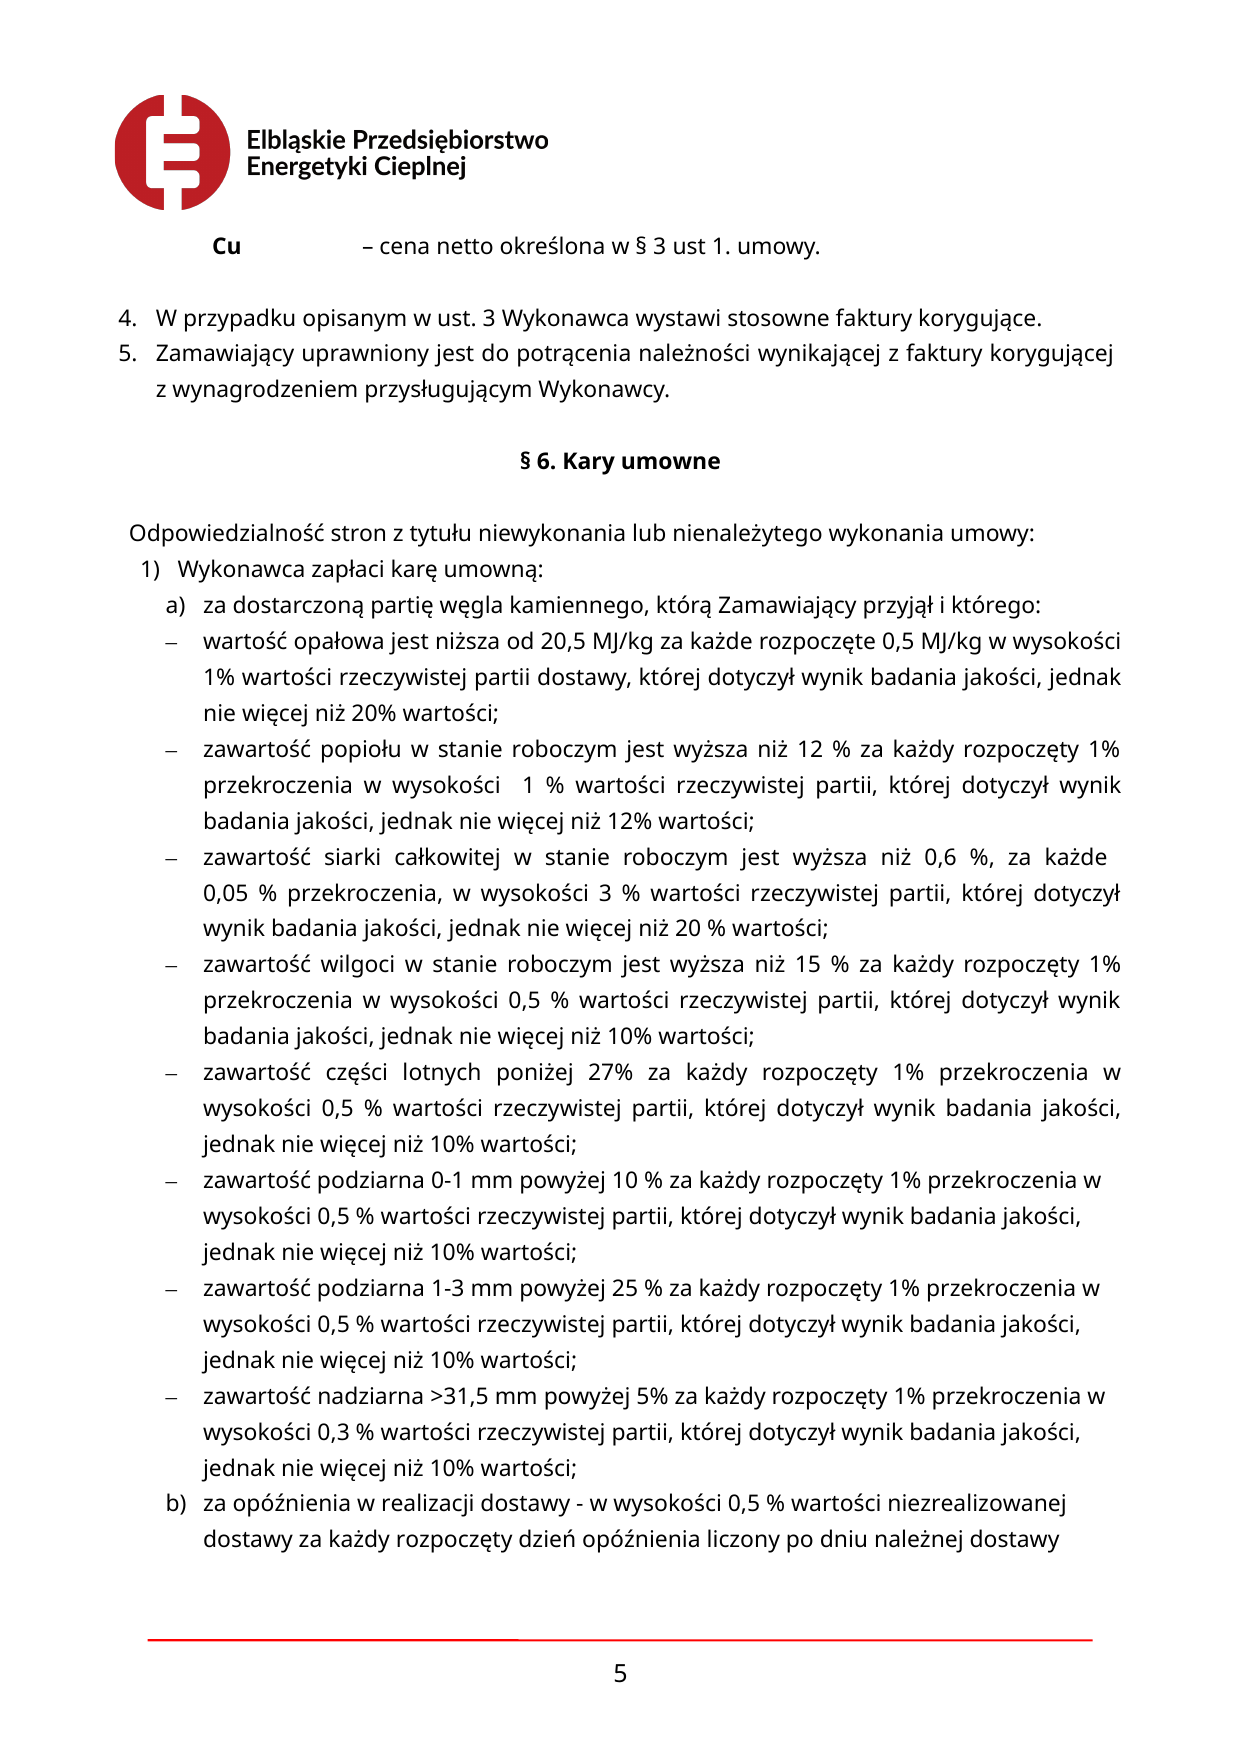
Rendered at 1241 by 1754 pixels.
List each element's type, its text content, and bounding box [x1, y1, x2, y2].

list W przypadku opisanym w ust. 3 Wykonawca wystawi stosowne faktury korygujące. [118, 301, 1122, 333]
list zawartość siarki całkowitej w stanie roboczym jest wyższa niż 0,6 %, za każde 0,05 % przekroczenia, w wysokości 3 % wartości rzeczywistej partii, której dotyczył wynik badania jakości, jednak nie więcej niż 20 % wartości; [165, 841, 1122, 944]
list zawartość części lotnych poniżej 27% za każdy rozpoczęty 1% przekroczenia w wysokości 0,5 % wartości rzeczywistej partii, której dotyczył wynik badania jakości, jednak nie więcej niż 10% wartości; [165, 1056, 1122, 1159]
list zawartość nadziarna >31,5 mm powyżej 5% za każdy rozpoczęty 1% przekroczenia w wysokości 0,3 % wartości rzeczywistej partii, której dotyczył wynik badania jakości, jednak nie więcej niż 10% wartości; [165, 1379, 1122, 1483]
text § 6. Kary umowne [118, 445, 1122, 476]
list zawartość podziarna 0-1 mm powyżej 10 % za każdy rozpoczęty 1% przekroczenia w wysokości 0,5 % wartości rzeczywistej partii, której dotyczył wynik badania jakości, jednak nie więcej niż 10% wartości; [165, 1164, 1122, 1267]
list zawartość wilgoci w stanie roboczym jest wyższa niż 15 % za każdy rozpoczęty 1% przekroczenia w wysokości 0,5 % wartości rzeczywistej partii, której dotyczył wynik badania jakości, jednak nie więcej niż 10% wartości; [165, 948, 1122, 1051]
text Cu – cena netto określona w § 3 ust 1. umowy. [148, 229, 1122, 261]
picture [114, 95, 549, 210]
list Zamawiający uprawniony jest do potrącenia należności wynikającej z faktury korygującej z wynagrodzeniem przysługującym Wykonawcy. [118, 337, 1122, 404]
list za dostarczoną partię węgla kamiennego, którą Zamawiający przyjął i którego: [165, 589, 1122, 620]
list zawartość podziarna 1-3 mm powyżej 25 % za każdy rozpoczęty 1% przekroczenia w wysokości 0,5 % wartości rzeczywistej partii, której dotyczył wynik badania jakości, jednak nie więcej niż 10% wartości; [165, 1272, 1122, 1375]
list zawartość popiołu w stanie roboczym jest wyższa niż 12 % za każdy rozpoczęty 1% przekroczenia w wysokości 1 % wartości rzeczywistej partii, której dotyczył wynik badania jakości, jednak nie więcej niż 12% wartości; [165, 733, 1122, 836]
list wartość opałowa jest niższa od 20,5 MJ/kg za każde rozpoczęte 0,5 MJ/kg w wysokości 1% wartości rzeczywistej partii dostawy, której dotyczył wynik badania jakości, jednak nie więcej niż 20% wartości; [165, 625, 1122, 728]
list Wykonawca zapłaci karę umowną: [140, 553, 1122, 584]
text Odpowiedzialność stron z tytułu niewykonania lub nienależytego wykonania umowy: [129, 517, 1122, 548]
